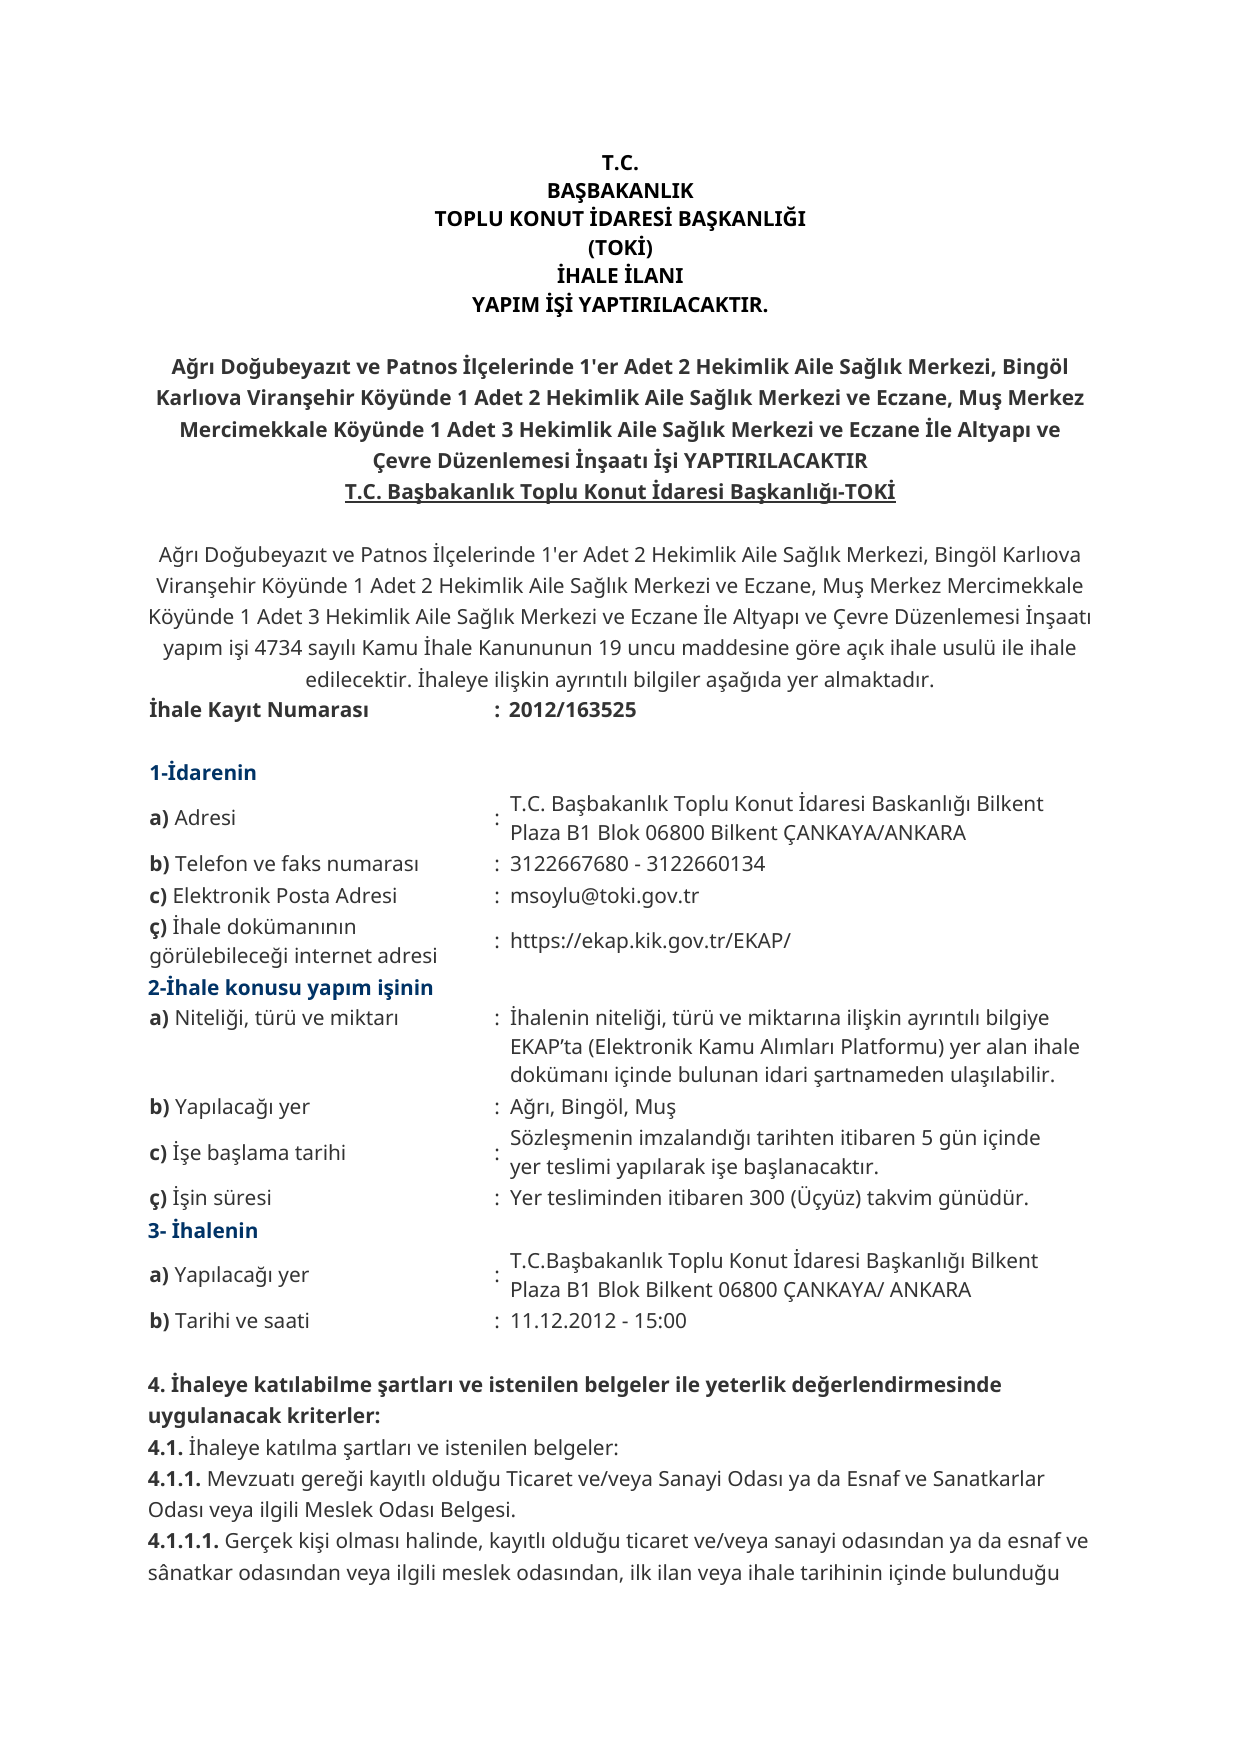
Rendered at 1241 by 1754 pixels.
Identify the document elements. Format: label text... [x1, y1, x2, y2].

table_cell msoylu@toki.gov.tr [508, 879, 1093, 911]
table_header : [493, 1245, 508, 1305]
table_header 1-İdarenin [148, 756, 1093, 788]
table_cell 3122667680 - 3122660134 [508, 848, 1093, 879]
table_cell : [493, 788, 508, 848]
table_cell b) Yapılacağı yer [148, 1090, 493, 1122]
table_cell : [493, 879, 508, 911]
text İHALE İLANI [148, 261, 1093, 290]
table_cell : [493, 911, 508, 971]
table_header İhale Kayıt Numarası [148, 693, 493, 725]
table_header İhalenin niteliği, türü ve miktarına ilişkin ayrıntılı bilgiye EKAP’ta (Elektronik Kamu Alımları Platformu) yer alan ihale dokümanı içinde bulunan idari şartnameden ulaşılabilir. [508, 1002, 1093, 1090]
text 3- İhalenin [148, 1213, 1093, 1245]
table_cell : [493, 1182, 508, 1213]
text 2-İhale konusu yapım işinin [148, 971, 1093, 1002]
table_header : [493, 693, 507, 725]
text T.C. [148, 148, 1093, 176]
table_cell : [493, 848, 508, 879]
table_header 2012/163525 [507, 693, 1093, 725]
table_cell ç) İhale dokümanının görülebileceği internet adresi [148, 911, 493, 971]
table_cell https://ekap.kik.gov.tr/EKAP/ [508, 911, 1093, 971]
table_cell Ağrı, Bingöl, Muş [508, 1090, 1093, 1122]
table_cell Yer tesliminden itibaren 300 (Üçyüz) takvim günüdür. [508, 1182, 1093, 1213]
text (TOKİ) [148, 233, 1093, 261]
table_cell : [493, 1305, 508, 1336]
table_cell b) Tarihi ve saati [148, 1305, 493, 1336]
text T.C. Başbakanlık Toplu Konut İdaresi Başkanlığı-TOKİ Ağrı Doğubeyazıt ve Patnos İlçelerinde 1'er Adet 2 Hekimlik Aile Sağlık Merkezi, Bingöl Karlıova Viranşehir Köyünde 1 Adet 2 Hekimlik Aile Sağlık Merkezi ve Eczane, Muş Merkez Mercimekkale Köyünde 1 Adet 3 Hekimlik Aile Sağlık Merkezi ve Eczane İle Altyapı ve Çevre Düzenlemesi İnşaatı yapım işi 4734 sayılı Kamu İhale Kanununun 19 uncu maddesine göre açık ihale usulü ile ihale edilecektir. İhaleye ilişkin ayrıntılı bilgiler aşağıda yer almaktadır. [148, 474, 1093, 693]
table_header a) Yapılacağı yer [148, 1245, 493, 1305]
table_header T.C.Başbakanlık Toplu Konut İdaresi Başkanlığı Bilkent Plaza B1 Blok Bilkent 06800 ÇANKAYA/ ANKARA [508, 1245, 1093, 1305]
table_cell b) Telefon ve faks numarası [148, 848, 493, 879]
table_cell c) Elektronik Posta Adresi [148, 879, 493, 911]
text BAŞBAKANLIK [148, 176, 1093, 204]
table_header a) Niteliği, türü ve miktarı [148, 1002, 493, 1090]
table_cell ç) İşin süresi [148, 1182, 493, 1213]
table_cell : [493, 1122, 508, 1182]
text YAPIM İŞİ YAPTIRILACAKTIR. [148, 290, 1093, 318]
table_cell a) Adresi [148, 788, 493, 848]
table_cell : [493, 1090, 508, 1122]
table_header : [493, 1002, 508, 1090]
text TOPLU KONUT İDARESİ BAŞKANLIĞI [148, 204, 1093, 233]
table_cell T.C. Başbakanlık Toplu Konut İdaresi Baskanlığı Bilkent Plaza B1 Blok 06800 Bilkent ÇANKAYA/ANKARA [508, 788, 1093, 848]
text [148, 1336, 1093, 1586]
table_cell Sözleşmenin imzalandığı tarihten itibaren 5 gün içinde yer teslimi yapılarak işe başlanacaktır. [508, 1122, 1093, 1182]
table_cell 11.12.2012 - 15:00 [508, 1305, 1093, 1336]
text Ağrı Doğubeyazıt ve Patnos İlçelerinde 1'er Adet 2 Hekimlik Aile Sağlık Merkezi, Bingöl Karlıova Viranşehir Köyünde 1 Adet 2 Hekimlik Aile Sağlık Merkezi ve Eczane, Muş Merkez Mercimekkale Köyünde 1 Adet 3 Hekimlik Aile Sağlık Merkezi ve Eczane İle Altyapı ve Çevre Düzenlemesi İnşaatı İşi YAPTIRILACAKTIR [148, 349, 1093, 474]
table_cell c) İşe başlama tarihi [148, 1122, 493, 1182]
